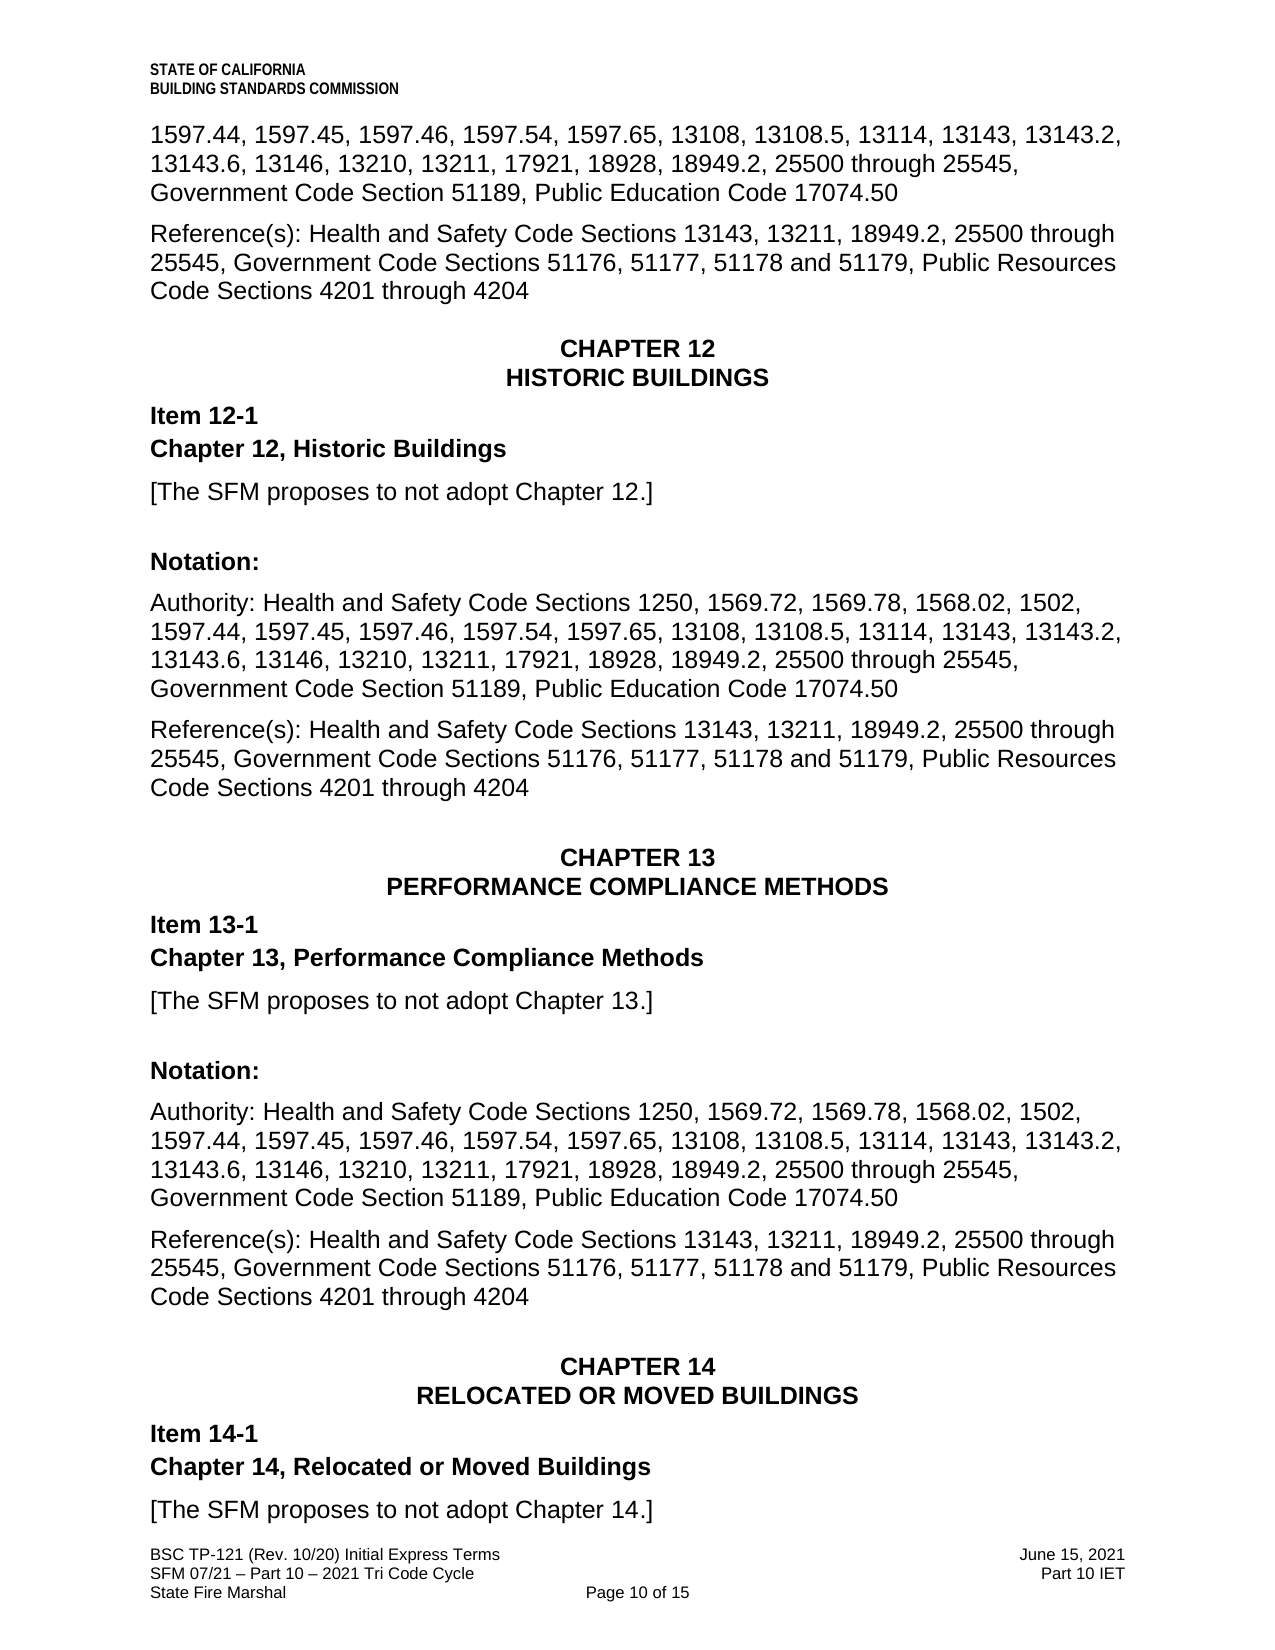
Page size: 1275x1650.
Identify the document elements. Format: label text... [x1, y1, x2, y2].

text CHAPTER 14 [150, 1352, 1125, 1381]
text HISTORIC BUILDINGS [150, 362, 1125, 391]
subtitle Item 14-1 Chapter 14, Relocated or Moved Buildings [150, 1416, 1125, 1482]
text [The SFM proposes to not adopt Chapter 13.] [150, 986, 1125, 1014]
text CHAPTER 13 [150, 843, 1125, 872]
subtitle Item 13-1 Chapter 13, Performance Compliance Methods [150, 907, 1125, 973]
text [150, 120, 1125, 206]
text CHAPTER 12 [150, 334, 1125, 362]
subtitle Item 12-1 Chapter 12, Historic Buildings [150, 397, 1125, 464]
text Notation: [150, 1056, 1125, 1084]
text PERFORMANCE COMPLIANCE METHODS [150, 872, 1125, 900]
text Notation: [150, 547, 1125, 575]
text [The SFM proposes to not adopt Chapter 12.] [150, 477, 1125, 505]
text RELOCATED OR MOVED BUILDINGS [150, 1381, 1125, 1409]
text [The SFM proposes to not adopt Chapter 14.] [150, 1495, 1125, 1524]
